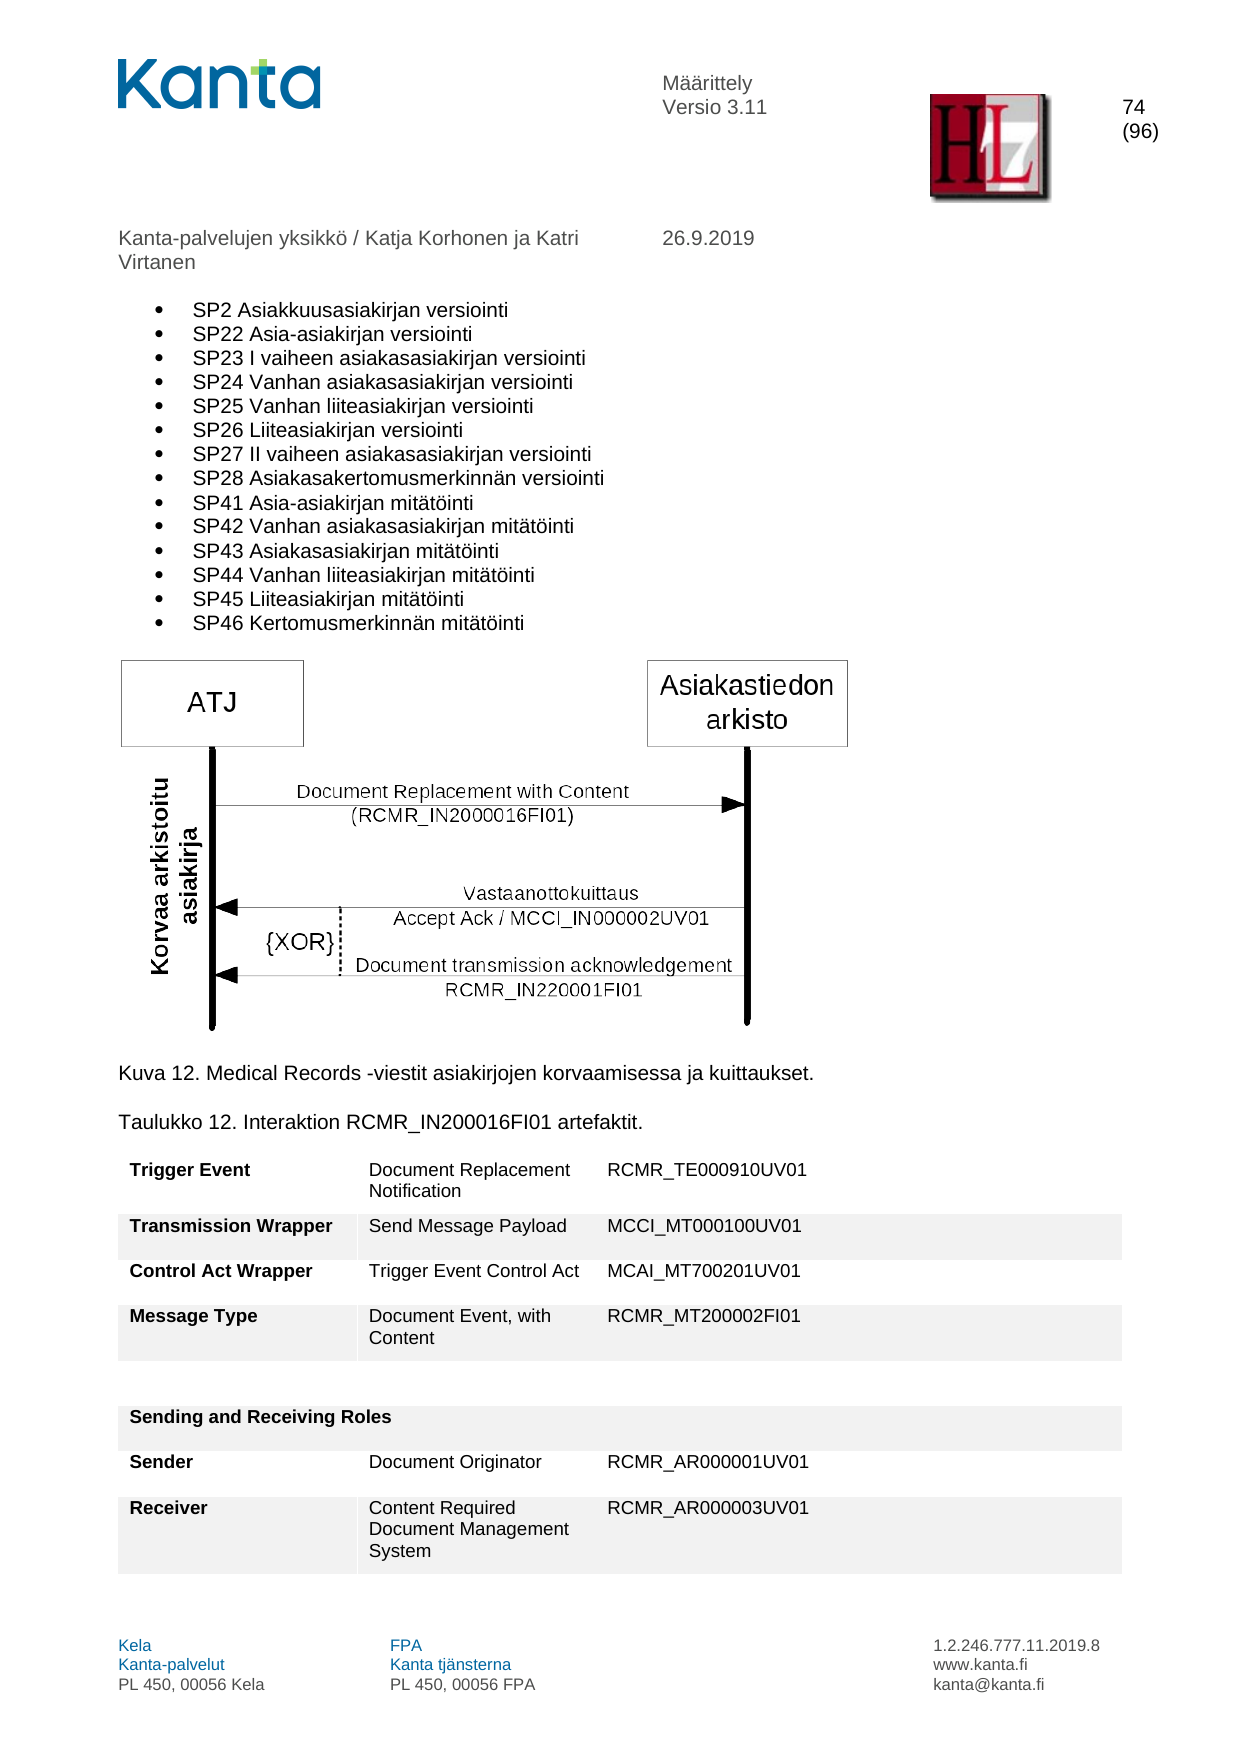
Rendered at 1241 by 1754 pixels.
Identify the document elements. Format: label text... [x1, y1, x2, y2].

text SP26 Liiteasiakirjan versiointi [155, 418, 1122, 442]
text SP28 Asiakasakertomusmerkinnän versiointi [155, 466, 1122, 490]
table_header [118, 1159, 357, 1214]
picture [930, 94, 1053, 203]
text SP27 II vaiheen asiakasasiakirjan versiointi [155, 442, 1122, 466]
text SP46 Kertomusmerkinnän mitätöinti [155, 611, 1122, 635]
text SP42 Vanhan asiakasasiakirjan mitätöinti [155, 514, 1122, 538]
text SP24 Vanhan asiakasasiakirjan versiointi [155, 370, 1122, 394]
text SP45 Liiteasiakirjan mitätöinti [155, 587, 1122, 611]
text Kuva 12. Medical Records -viestit asiakirjojen korvaamisessa ja kuittaukset. [118, 1061, 1122, 1085]
text Taulukko 12. Interaktion RCMR_IN200016FI01 artefaktit. [118, 1110, 1122, 1134]
text SP22 Asia-asiakirjan versiointi [155, 322, 1122, 346]
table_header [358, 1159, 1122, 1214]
text SP25 Vanhan liiteasiakirjan versiointi [155, 394, 1122, 418]
text SP2 Asiakkuusasiakirjan versiointi [155, 298, 1122, 322]
text SP43 Asiakasasiakirjan mitätöinti [155, 538, 1122, 562]
picture [118, 59, 321, 109]
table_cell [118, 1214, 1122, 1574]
text SP41 Asia-asiakirjan mitätöinti [155, 490, 1122, 514]
text SP44 Vanhan liiteasiakirjan mitätöinti [155, 562, 1122, 587]
text SP23 I vaiheen asiakasasiakirjan versiointi [155, 346, 1122, 370]
